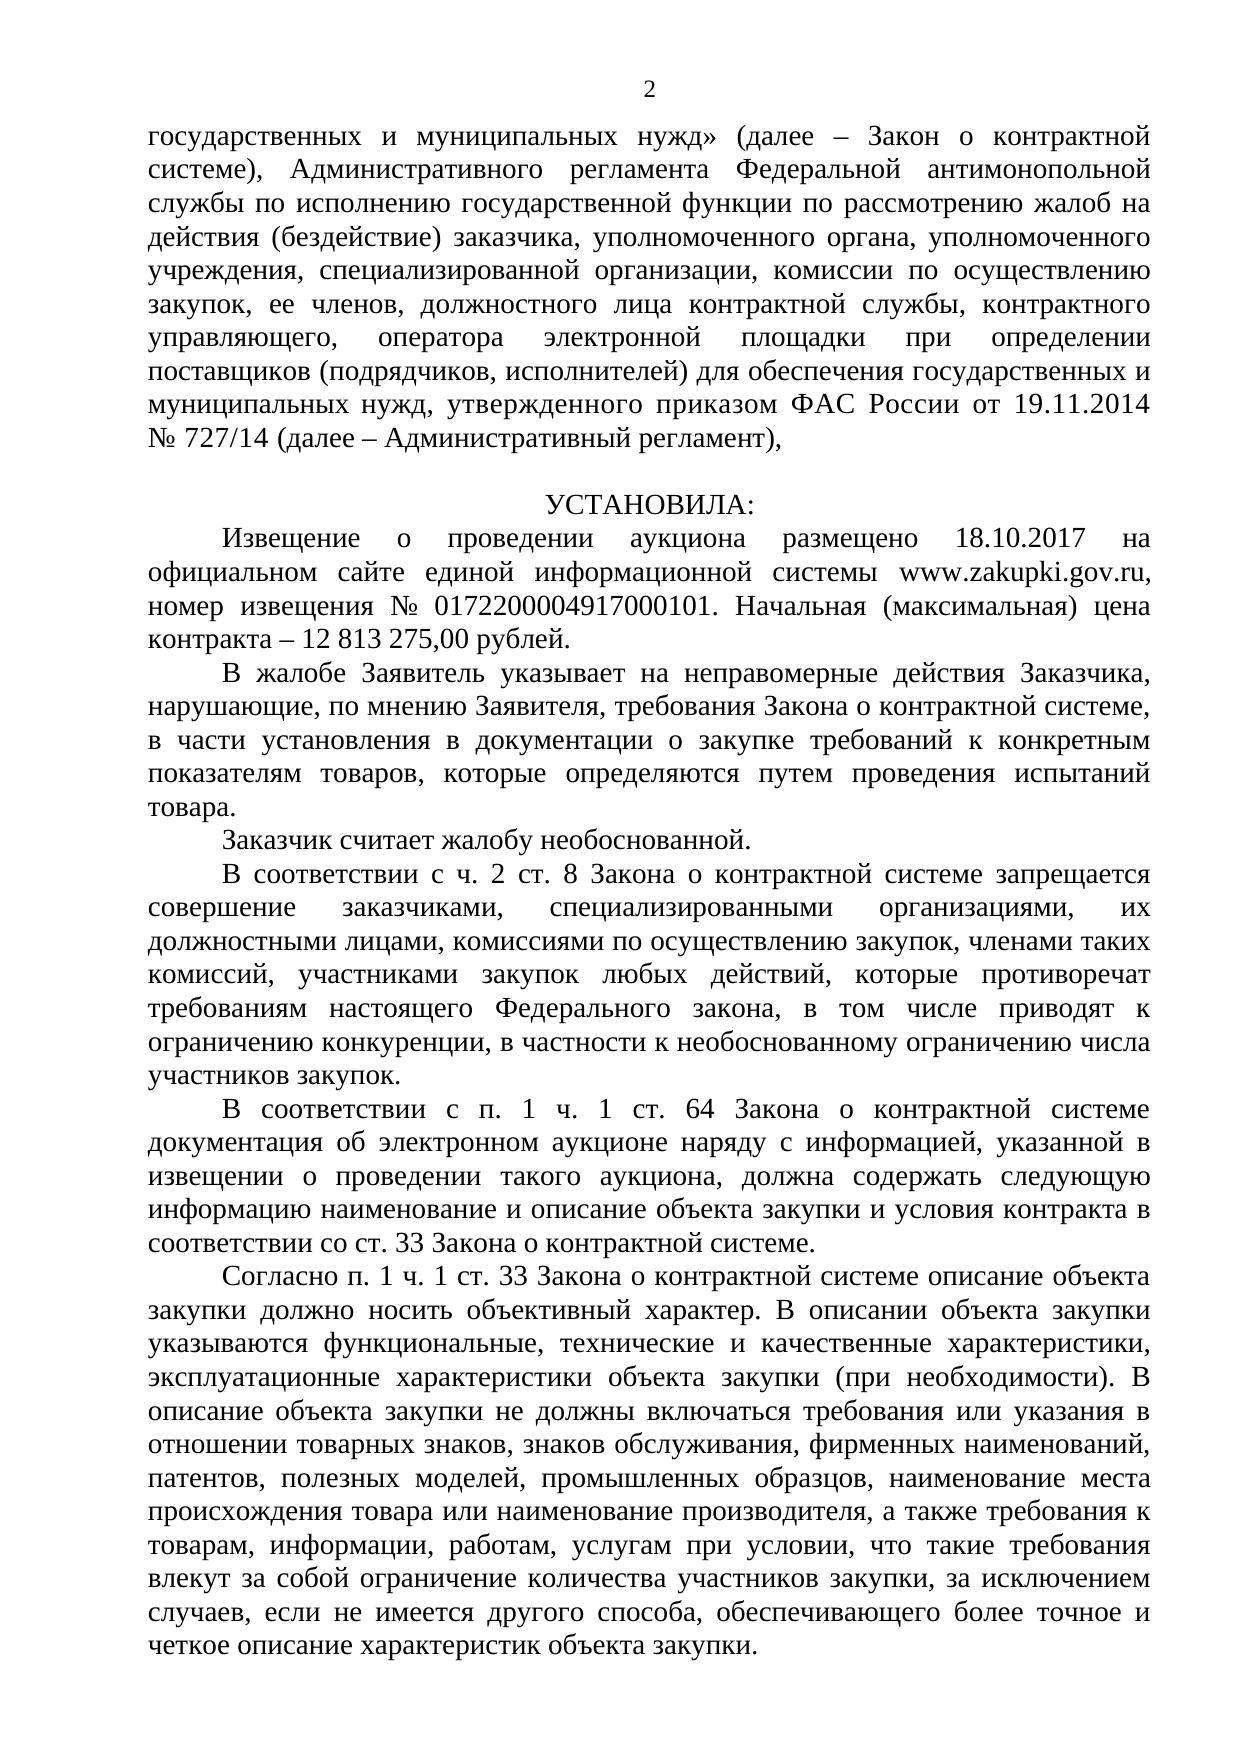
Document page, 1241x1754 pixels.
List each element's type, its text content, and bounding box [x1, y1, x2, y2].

text В жалобе Заявитель указывает на неправомерные действия Заказчика, нарушающие, по мнению Заявителя, требования Закона о контрактной системе, в части установления в документации о закупке требований к конкретным показателям товаров, которые определяются путем проведения испытаний товара. [148, 655, 1152, 822]
text Заказчик считает жалобу необоснованной. [148, 822, 1152, 856]
text Согласно п. 1 ч. 1 ст. 33 Закона о контрактной системе описание объекта закупки должно носить объективный характер. В описании объекта закупки указываются функциональные, технические и качественные характеристики, эксплуатационные характеристики объекта закупки (при необходимости). В описание объекта закупки не должны включаться требования или указания в отношении товарных знаков, знаков обслуживания, фирменных наименований, патентов, полезных моделей, промышленных образцов, наименование места происхождения товара или наименование производителя, а также требования к товарам, информации, работам, услугам при условии, что такие требования влекут за собой ограничение количества участников закупки, за исключением случаев, если не имеется другого способа, обеспечивающего более точное и четкое описание характеристик объекта закупки. [148, 1258, 1152, 1661]
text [148, 118, 1152, 453]
text В соответствии с ч. 2 ст. 8 Закона о контрактной системе запрещается совершение заказчиками, специализированными организациями, их должностными лицами, комиссиями по осуществлению закупок, членами таких комиссий, участниками закупок любых действий, которые противоречат требованиям настоящего Федерального закона, в том числе приводят к ограничению конкуренции, в частности к необоснованному ограничению числа участников закупок. [148, 856, 1152, 1091]
text УСТАНОВИЛА: [148, 487, 1152, 521]
text В соответствии с п. 1 ч. 1 ст. 64 Закона о контрактной системе документация об электронном аукционе наряду с информацией, указанной в извещении о проведении такого аукциона, должна содержать следующую информацию наименование и описание объекта закупки и условия контракта в соответствии со ст. 33 Закона о контрактной системе. [148, 1091, 1152, 1258]
text Извещение о проведении аукциона размещено 18.10.2017 на официальном сайте единой информационной системы www.zakupki.gov.ru, номер извещения № 0172200004917000101. Начальная (максимальная) цена контракта – 12 813 275,00 рублей. [148, 521, 1152, 655]
